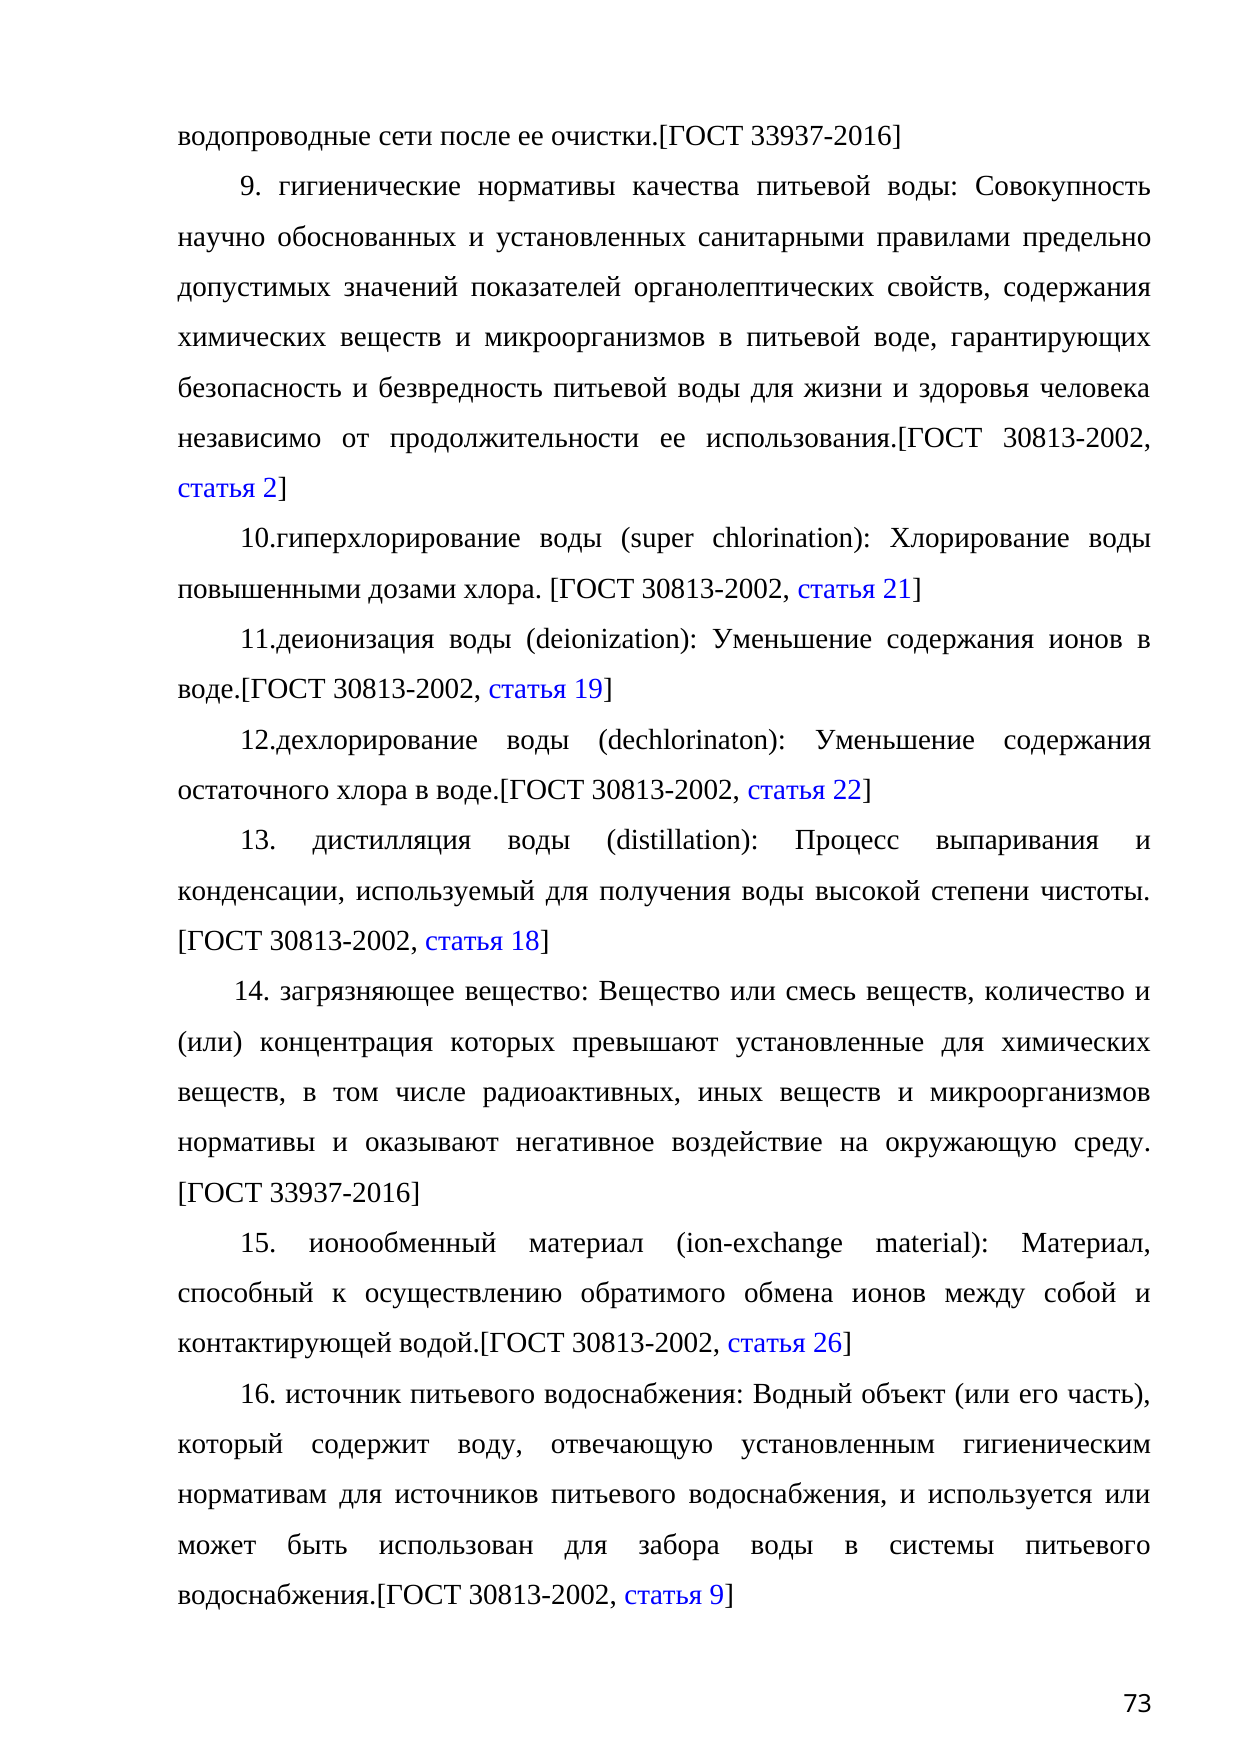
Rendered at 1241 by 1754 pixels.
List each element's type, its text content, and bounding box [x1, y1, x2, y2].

text 12.дехлорирование воды (dechlorinaton): Уменьшение содержания остаточного хлора в воде.[ГОСТ 30813-2002, статья 22] [177, 722, 1152, 806]
text 10.гиперхлорирование воды (super chlorination): Хлорирование воды повышенными дозами хлора. [ГОСТ 30813-2002, статья 21] [177, 521, 1152, 604]
text 11.деионизация воды (deionization): Уменьшение содержания ионов в воде.[ГОСТ 30813-2002, статья 19] [177, 621, 1152, 705]
text 14. загрязняющее вещество: Вещество или смесь веществ, количество и (или) концентрация которых превышают установленные для химических веществ, в том числе радиоактивных, иных веществ и микроорганизмов нормативы и оказывают негативное воздействие на окружающую среду.[ГОСТ 33937-2016] [177, 973, 1152, 1208]
text 15. ионообменный материал (ion-exchange material): Материал, способный к осуществлению обратимого обмена ионов между собой и контактирующей водой.[ГОСТ 30813-2002, статья 26] [177, 1225, 1152, 1359]
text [177, 118, 1152, 152]
text 13. дистилляция воды (distillation): Процесс выпаривания и конденсации, используемый для получения воды высокой степени чистоты.[ГОСТ 30813-2002, статья 18] [177, 822, 1152, 957]
text 16. источник питьевого водоснабжения: Водный объект (или его часть), который содержит воду, отвечающую установленным гигиеническим нормативам для источников питьевого водоснабжения, и используется или может быть использован для забора воды в системы питьевого водоснабжения.[ГОСТ 30813-2002, статья 9] [177, 1376, 1152, 1611]
text 9. гигиенические нормативы качества питьевой воды: Совокупность научно обоснованных и установленных санитарными правилами предельно допустимых значений показателей органолептических свойств, содержания химических веществ и микроорганизмов в питьевой воде, гарантирующих безопасность и безвредность питьевой воды для жизни и здоровья человека независимо от продолжительности ее использования.[ГОСТ 30813-2002, статья 2] [177, 168, 1152, 504]
